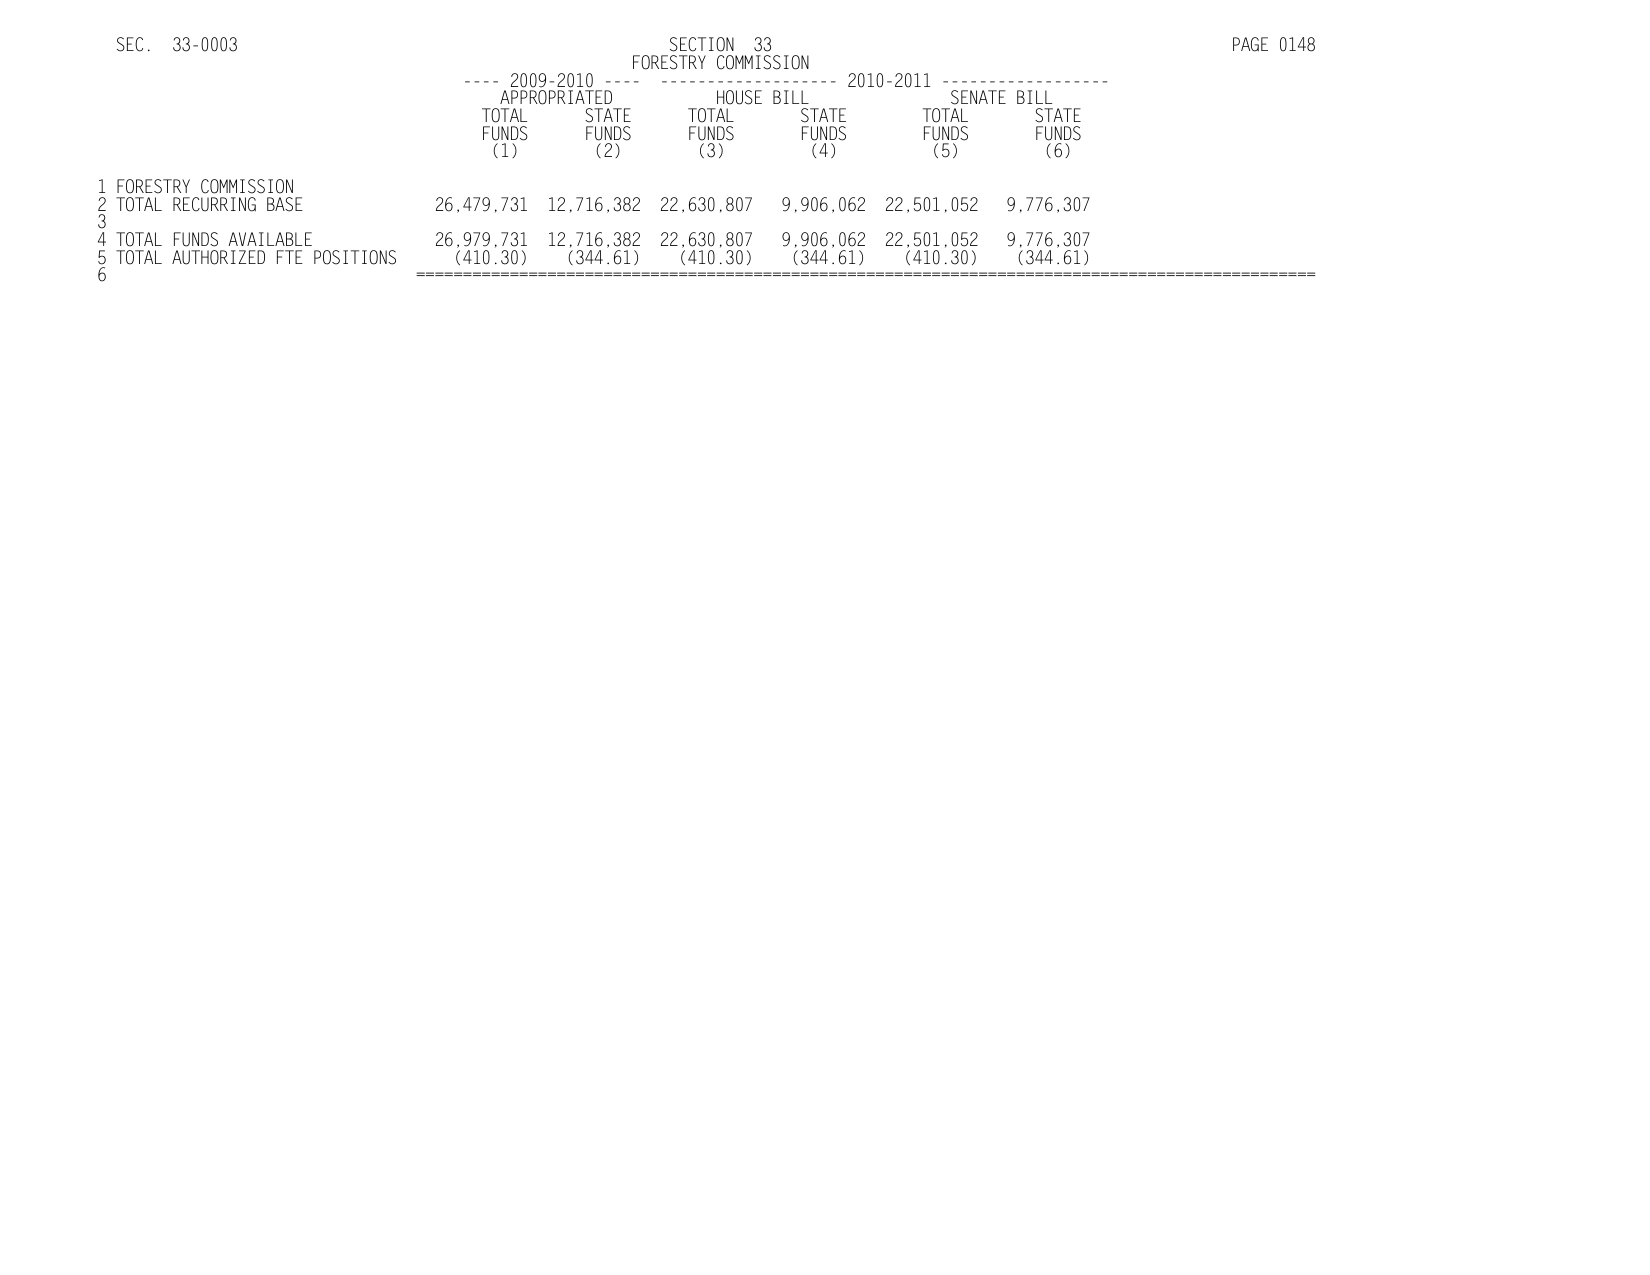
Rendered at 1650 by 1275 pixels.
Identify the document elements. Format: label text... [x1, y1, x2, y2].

text 5 TOTAL AUTHORIZED FTE POSITIONS (410.30) (344.61) (410.30) (344.61) (410.30) (344.61) [69, 250, 1582, 268]
text FUNDS FUNDS FUNDS FUNDS FUNDS FUNDS [69, 126, 1582, 144]
text 6 ================================================================================================ [69, 268, 1582, 285]
text 2 TOTAL RECURRING BASE 26,479,731 12,716,382 22,630,807 9,906,062 22,501,052 9,776,307 [69, 197, 1582, 214]
text TOTAL STATE TOTAL STATE TOTAL STATE [69, 108, 1582, 126]
text 4 TOTAL FUNDS AVAILABLE 26,979,731 12,716,382 22,630,807 9,906,062 22,501,052 9,776,307 [69, 232, 1582, 250]
text FORESTRY COMMISSION [69, 55, 1582, 73]
text SEC. 33-0003 SECTION 33 PAGE 0148 [69, 37, 1582, 55]
text 1 FORESTRY COMMISSION [69, 179, 1582, 197]
text 3 [69, 214, 1582, 232]
text ---- 2009-2010 ---- ------------------- 2010-2011 ------------------ [69, 73, 1582, 91]
text APPROPRIATED HOUSE BILL SENATE BILL [69, 91, 1582, 108]
text (1) (2) (3) (4) (5) (6) [69, 144, 1582, 161]
